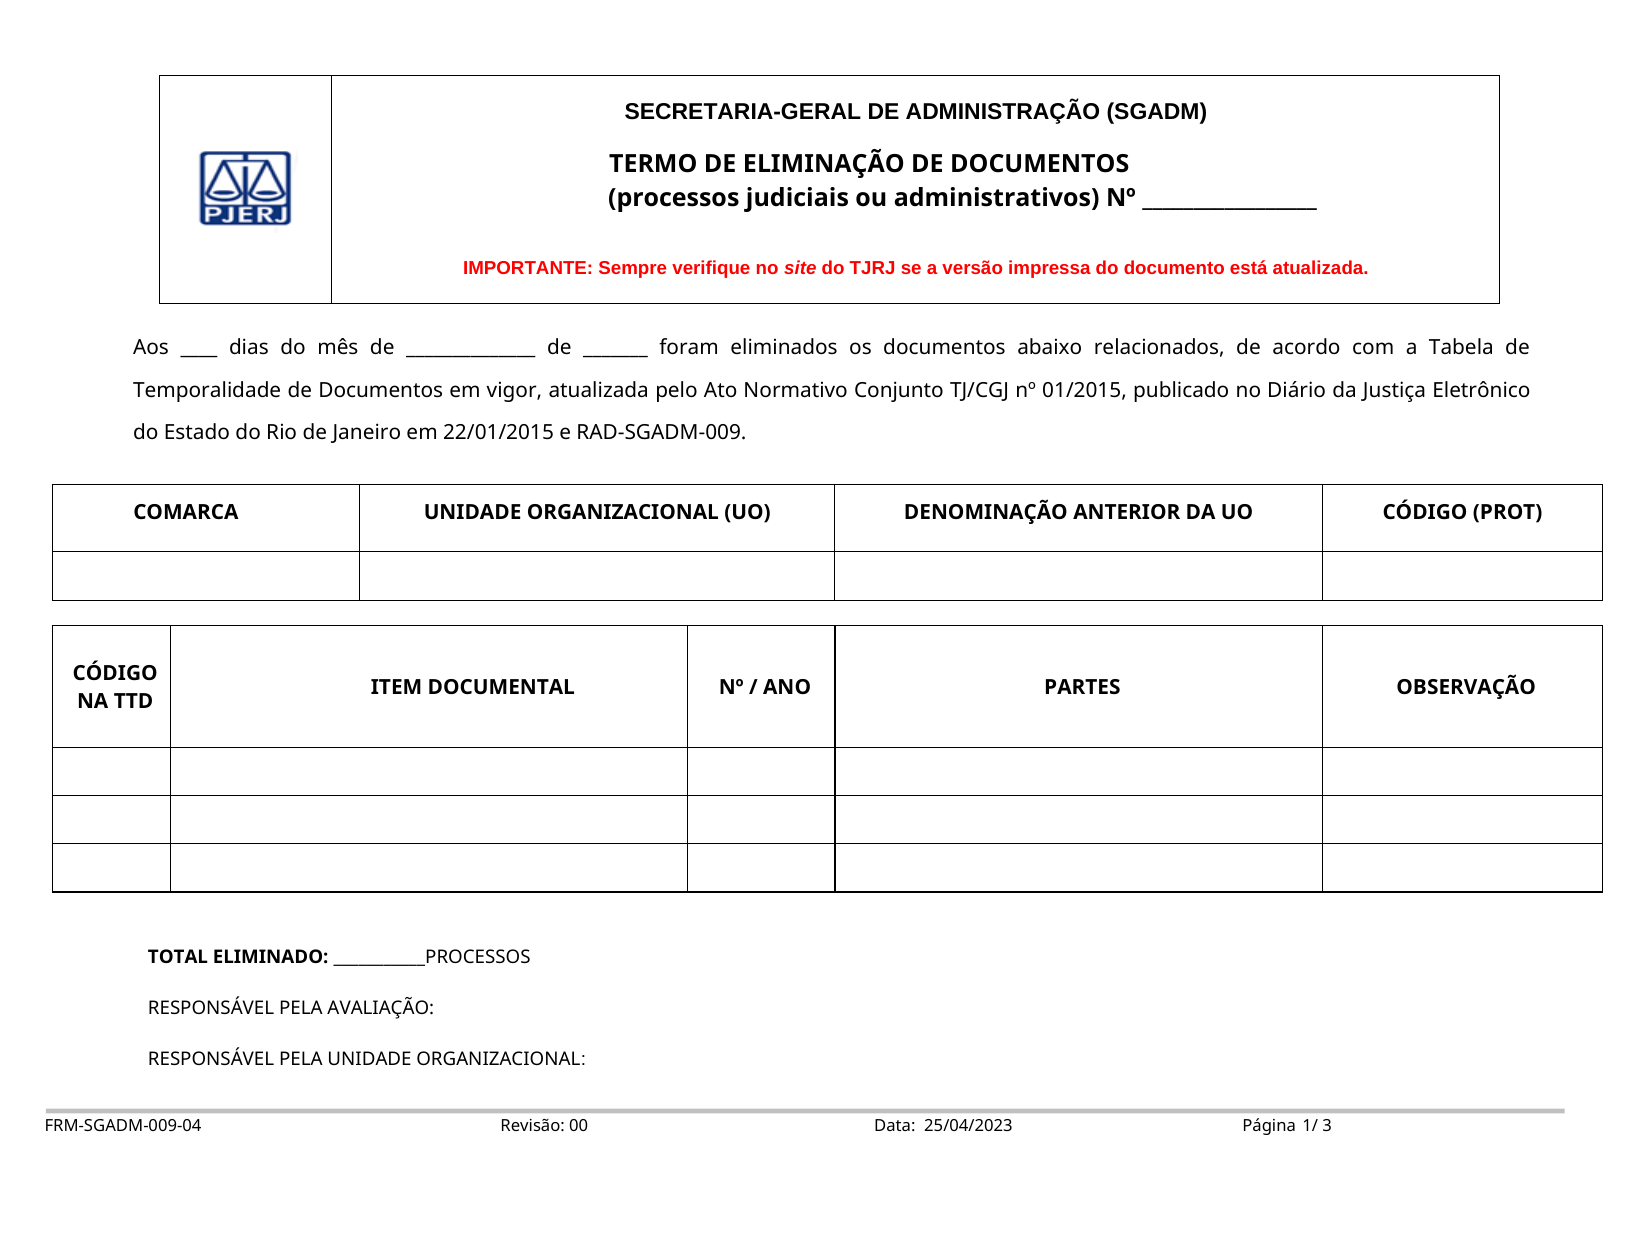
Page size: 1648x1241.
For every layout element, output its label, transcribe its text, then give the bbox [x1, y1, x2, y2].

table_header Nº / ANO [688, 626, 834, 747]
table_cell [688, 748, 834, 795]
table_cell [53, 748, 170, 795]
table_header ITEM DOCUMENTAL [171, 626, 687, 747]
table_cell [171, 748, 687, 795]
table_cell [1323, 844, 1602, 891]
table_cell [836, 748, 1322, 795]
picture [193, 145, 298, 233]
table_cell [53, 796, 170, 843]
table_cell [836, 844, 1322, 891]
table_cell [171, 796, 687, 843]
table_cell [53, 844, 170, 891]
table_cell [1323, 796, 1602, 843]
table_cell [688, 844, 834, 891]
table_header CÓDIGO NA TTD [53, 626, 170, 747]
table_cell [171, 844, 687, 891]
table_header PARTES [836, 626, 1322, 747]
table_cell [1323, 748, 1602, 795]
table_cell [836, 796, 1322, 843]
table_header OBSERVAÇÃO [1323, 626, 1602, 747]
table_cell [688, 796, 834, 843]
